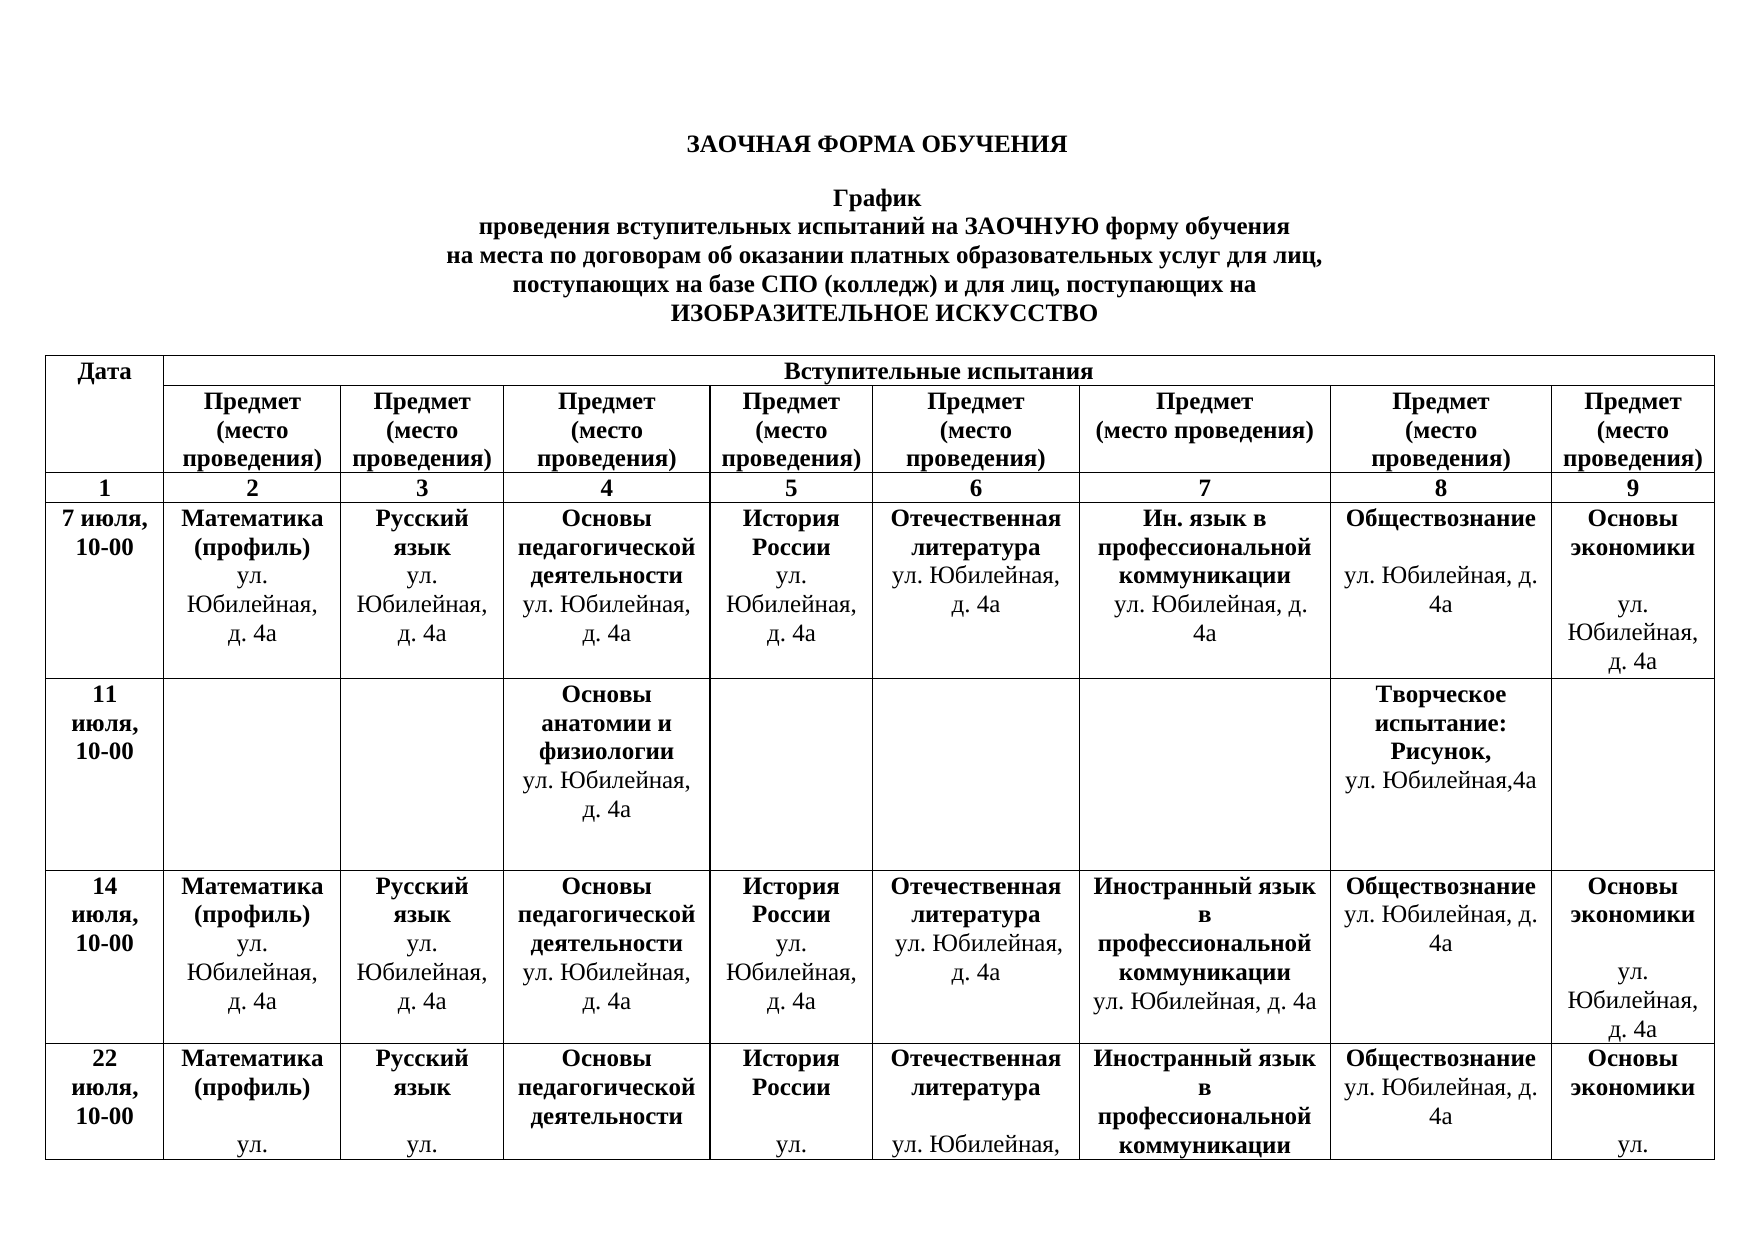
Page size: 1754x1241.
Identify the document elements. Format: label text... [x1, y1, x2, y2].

table_cell Основы педагогической деятельности ул. Юбилейная, д. 4а [504, 503, 709, 678]
table_cell Обществознание ул. Юбилейная, д. 4а [1331, 871, 1551, 1042]
table_cell 4 [504, 473, 709, 502]
table_cell 22 июля, 10-00 [46, 1044, 163, 1158]
table_cell 7 июля, 10-00 [46, 503, 163, 678]
table_cell История России ул. Юбилейная, д. 4а [711, 871, 872, 1042]
table_cell Предмет (место проведения) [504, 386, 709, 472]
text ИЗОБРАЗИТЕЛЬНОЕ ИСКУССТВО [45, 298, 1679, 326]
table_cell Основы экономики ул. Юбилейная, д. 4а [1552, 871, 1714, 1042]
table_header Вступительные испытания [164, 356, 1714, 385]
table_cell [164, 1044, 340, 1158]
table_cell История России ул. Юбилейная, д. 4а [711, 503, 872, 678]
table_cell 7 [1080, 473, 1330, 502]
table_cell 5 [711, 473, 872, 502]
table_cell Обществознание ул. Юбилейная, д. 4а [1331, 503, 1551, 678]
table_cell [504, 1044, 709, 1158]
table_cell Предмет (место проведения) [1331, 386, 1551, 472]
text поступающих на базе СПО (колледж) и для лиц, поступающих на [45, 269, 1679, 298]
table_cell Основы экономики ул. Юбилейная, д. 4а [1552, 503, 1714, 678]
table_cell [1080, 1044, 1330, 1158]
table_cell 9 [1552, 473, 1714, 502]
table_cell Математика (профиль) ул. Юбилейная, д. 4а [164, 503, 340, 678]
table_cell 11 июля, 10-00 [46, 679, 163, 870]
text на места по договорам об оказании платных образовательных услуг для лиц, [45, 240, 1679, 269]
table_cell Творческое испытание: Рисунок, ул. Юбилейная,4а [1331, 679, 1551, 870]
table_cell Предмет (место проведения) [164, 386, 340, 472]
table_cell [1552, 679, 1714, 870]
table_cell Предмет (место проведения) [873, 386, 1079, 472]
table_cell Основы анатомии и физиологии ул. Юбилейная, д. 4а [504, 679, 709, 870]
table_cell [873, 1044, 1079, 1158]
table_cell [1331, 1044, 1551, 1158]
table_cell 1 [46, 473, 163, 502]
table_cell Отечественная литература ул. Юбилейная, д. 4а [873, 503, 1079, 678]
table_cell [164, 679, 340, 870]
table_cell [1080, 679, 1330, 870]
text ЗАОЧНАЯ ФОРМА ОБУЧЕНИЯ [75, 129, 1679, 158]
table_cell Основы педагогической деятельности ул. Юбилейная, д. 4а [504, 871, 709, 1042]
table_cell Предмет (место проведения) [711, 386, 872, 472]
table_cell 14 июля, 10-00 [46, 871, 163, 1042]
table_header Дата [46, 356, 163, 472]
table_cell Предмет (место проведения) [1080, 386, 1330, 472]
table_cell 2 [164, 473, 340, 502]
text График [75, 183, 1679, 211]
table_cell Предмет (место проведения) [341, 386, 503, 472]
table_cell 6 [873, 473, 1079, 502]
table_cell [711, 1044, 872, 1158]
table_cell [873, 679, 1079, 870]
table_cell 3 [341, 473, 503, 502]
table_cell 8 [1331, 473, 1551, 502]
table_cell Предмет (место проведения) [1552, 386, 1714, 472]
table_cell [1552, 1044, 1714, 1158]
table_cell Иностранный язык в профессиональной коммуникации ул. Юбилейная, д. 4а [1080, 871, 1330, 1042]
text проведения вступительных испытаний на ЗАОЧНУЮ форму обучения [45, 211, 1679, 240]
table_cell [341, 679, 503, 870]
table_cell Математика (профиль) ул. Юбилейная, д. 4а [164, 871, 340, 1042]
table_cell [341, 1044, 503, 1158]
table_cell [711, 679, 872, 870]
table_cell Русский язык ул. Юбилейная, д. 4а [341, 871, 503, 1042]
table_cell Отечественная литература ул. Юбилейная, д. 4а [873, 871, 1079, 1042]
table_cell Ин. язык в профессиональной коммуникации ул. Юбилейная, д. 4а [1080, 503, 1330, 678]
table_cell Русский язык ул. Юбилейная, д. 4а [341, 503, 503, 678]
